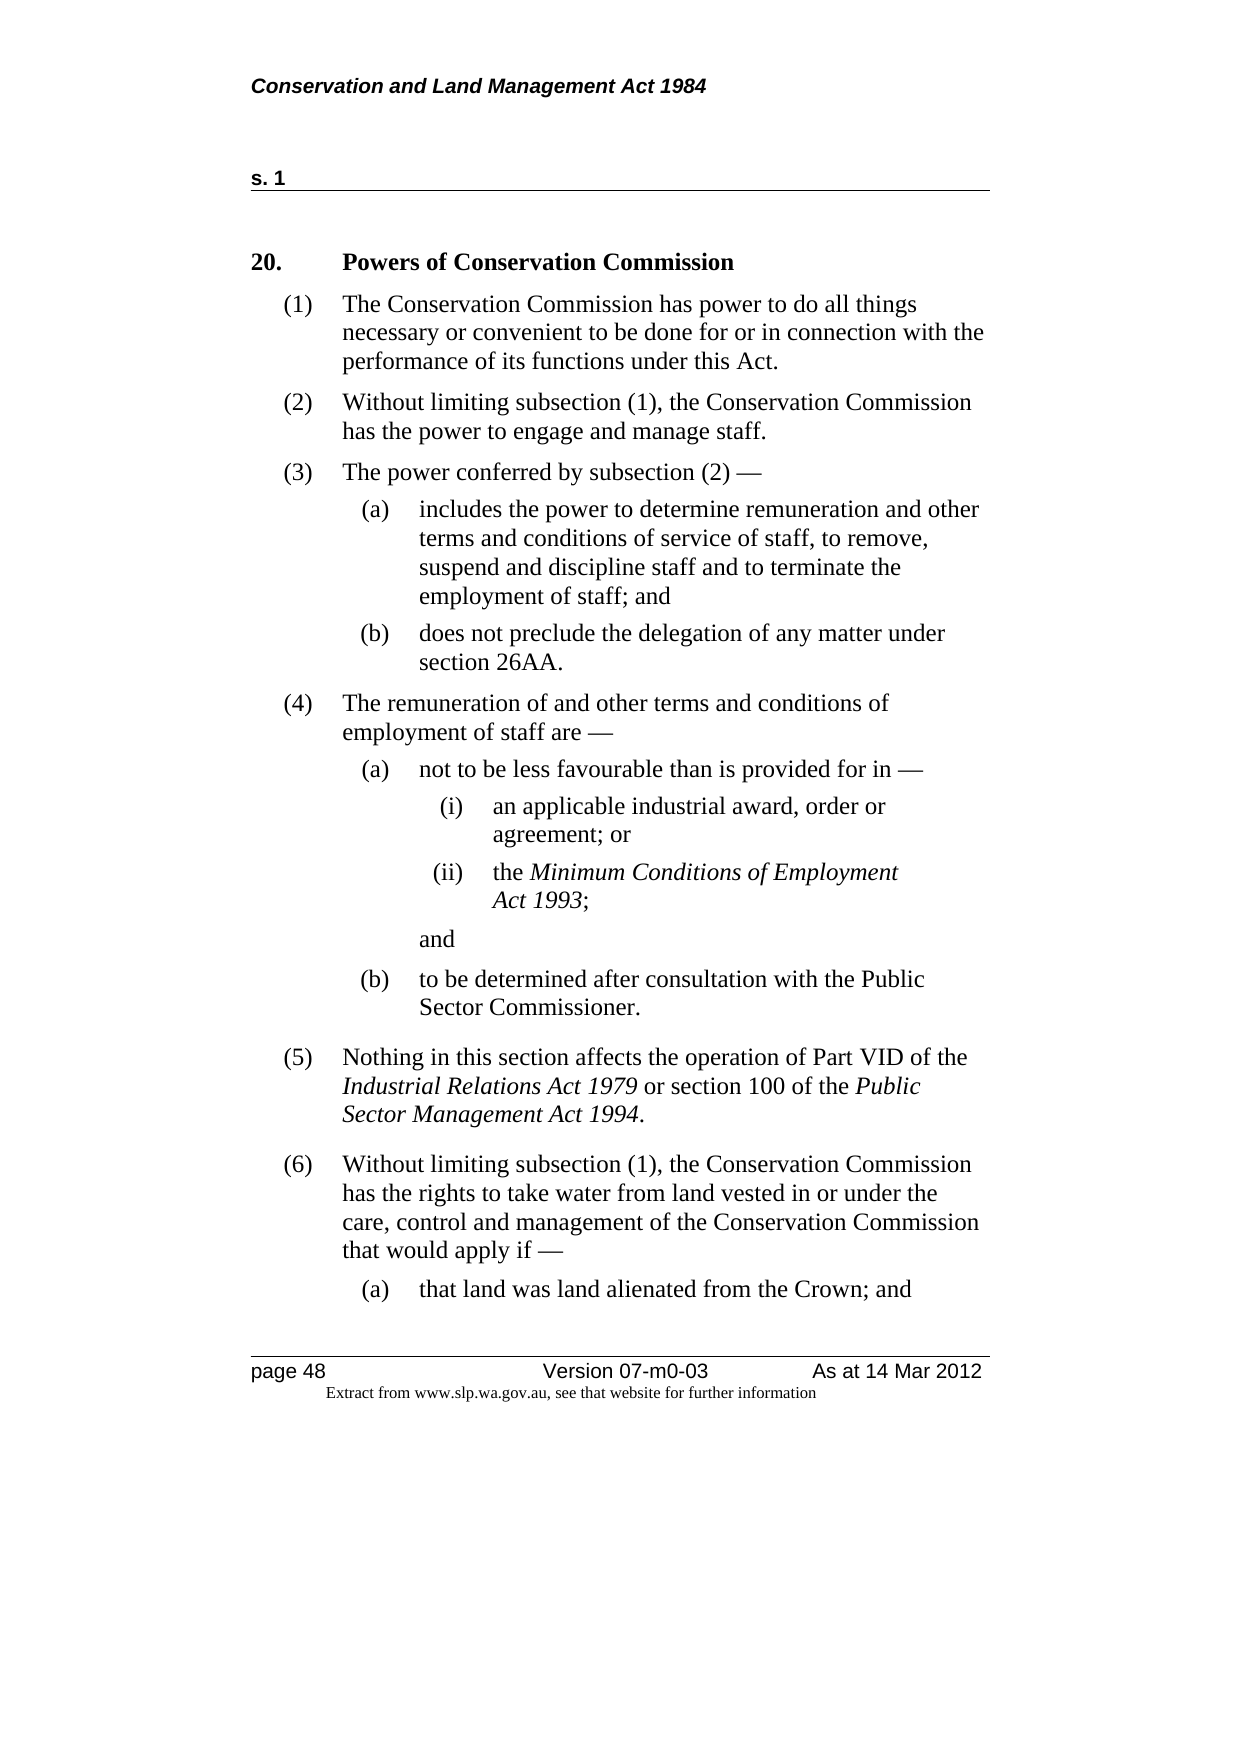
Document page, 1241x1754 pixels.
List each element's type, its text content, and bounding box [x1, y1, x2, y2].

text (b) does not preclude the delegation of any matter under section 26AA. [251, 618, 990, 675]
text (b) to be determined after consultation with the Public Sector Commissioner. [251, 964, 990, 1021]
text (5) Nothing in this section affects the operation of Part VID of the Industrial Relations Act 1979 or section 100 of the Public Sector Management Act 1994. [251, 1042, 990, 1128]
text (3) The power conferred by subsection (2) — [251, 457, 990, 486]
text (4) The remuneration of and other terms and conditions of employment of staff are — [251, 688, 990, 745]
text (2) Without limiting subsection (1), the Conservation Commission has the power to engage and manage staff. [251, 387, 990, 445]
text (a) that land was land alienated from the Crown; and [251, 1274, 990, 1303]
subtitle 20. Powers of Conservation Commission [251, 247, 990, 276]
text (a) not to be less favourable than is provided for in — [251, 754, 990, 782]
text (ii) the Minimum Conditions of Employment Act 1993; [251, 857, 990, 914]
text (i) an applicable industrial award, order or agreement; or [251, 791, 990, 848]
text and [251, 924, 990, 953]
text (6) Without limiting subsection (1), the Conservation Commission has the rights to take water from land vested in or under the care, control and management of the Conservation Commission that would apply if — [251, 1149, 990, 1264]
text (1) The Conservation Commission has power to do all things necessary or convenient to be done for or in connection with the performance of its functions under this Act. [251, 289, 990, 375]
text (a) includes the power to determine remuneration and other terms and conditions of service of staff, to remove, suspend and discipline staff and to terminate the employment of staff; and [251, 494, 990, 609]
